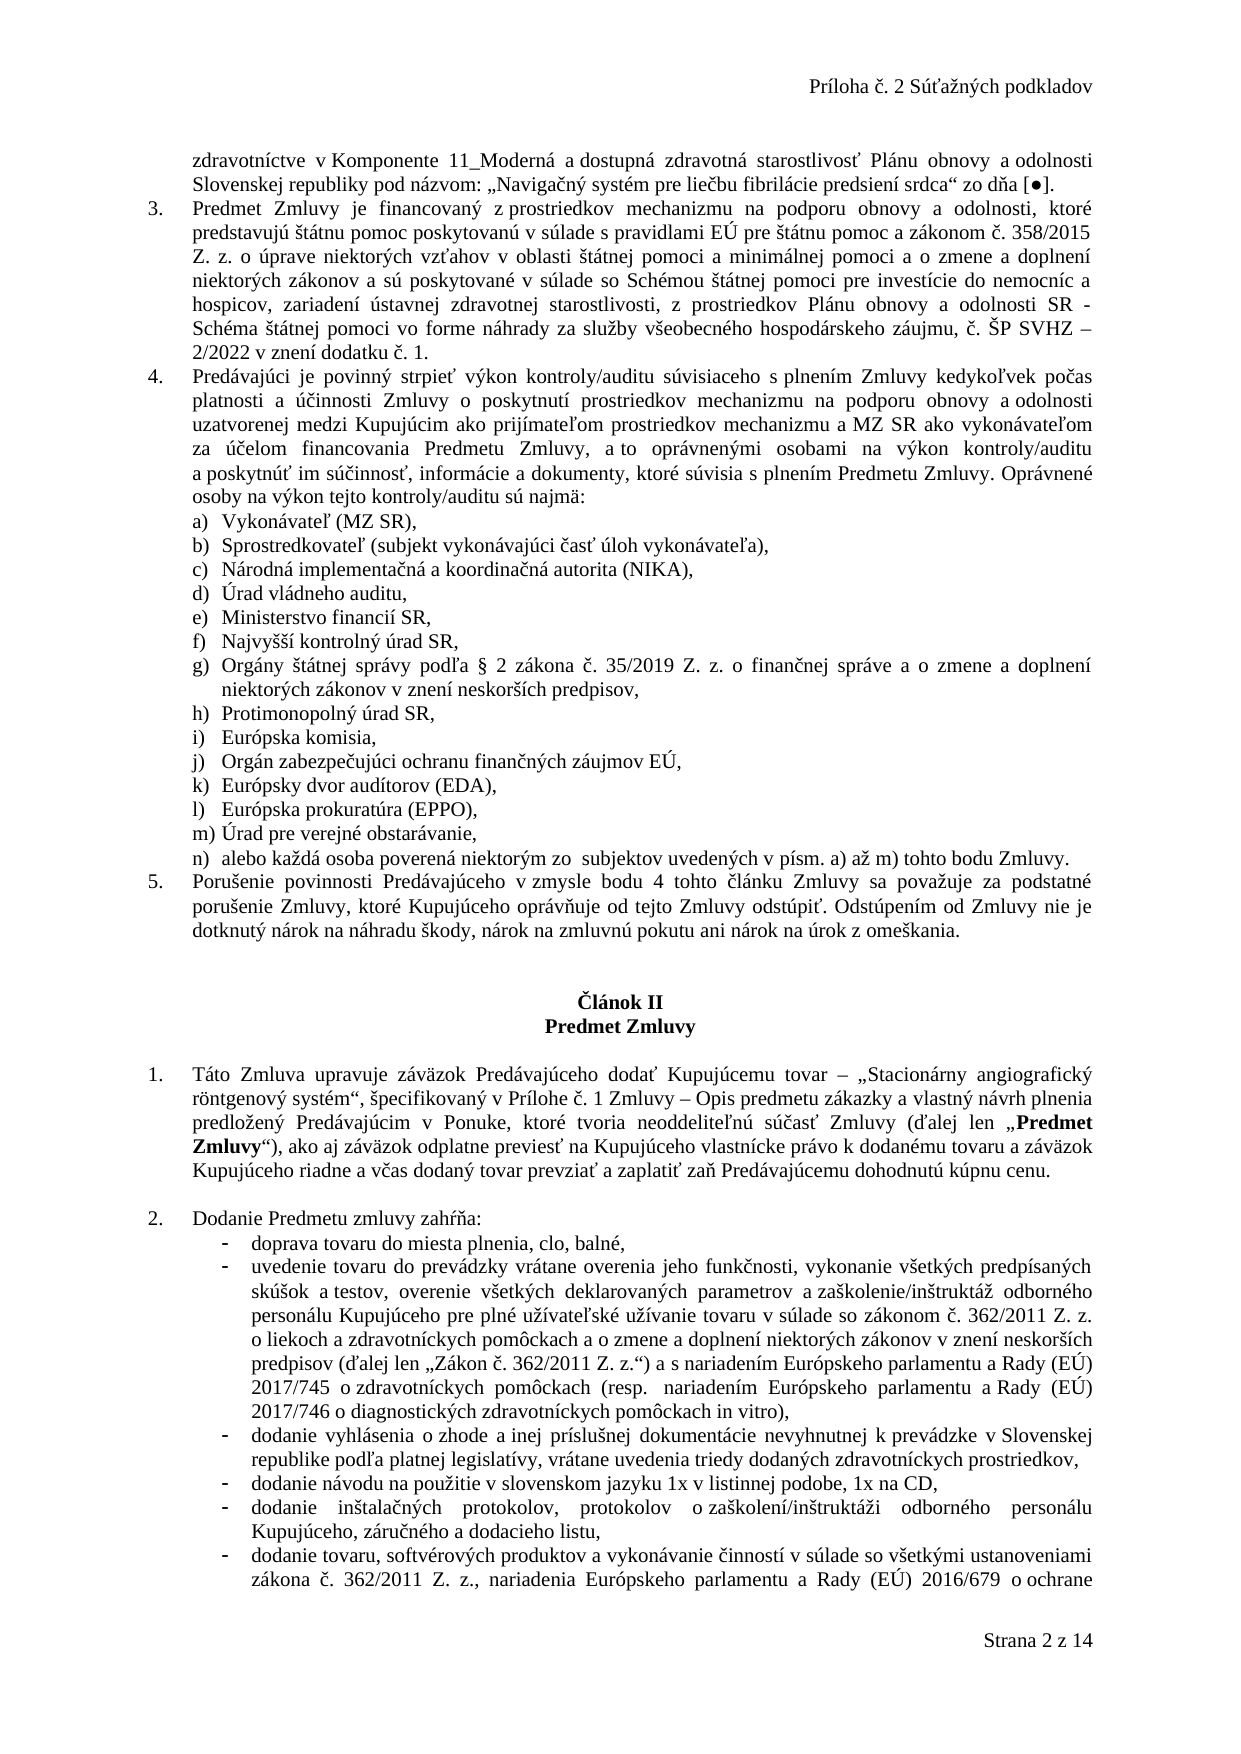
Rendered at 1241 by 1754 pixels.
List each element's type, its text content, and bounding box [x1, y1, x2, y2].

list Orgány štátnej správy podľa § 2 zákona č. 35/2019 Z. z. o finančnej správe a o zmene a doplnení niektorých zákonov v znení neskorších predpisov, [192, 653, 1093, 701]
list Úrad vládneho auditu, [192, 581, 1093, 605]
list Národná implementačná a koordinačná autorita (NIKA), [192, 557, 1093, 581]
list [148, 148, 1093, 196]
list Európska komisia, [192, 725, 1093, 749]
list dodanie vyhlásenia o zhode a inej príslušnej dokumentácie nevyhnutnej k prevádzke v Slovenskej republike podľa platnej legislatívy, vrátane uvedenia triedy dodaných zdravotníckych prostriedkov, [221, 1423, 1093, 1471]
list Protimonopolný úrad SR, [192, 701, 1093, 725]
text Článok II [148, 990, 1093, 1014]
list doprava tovaru do miesta plnenia, clo, balné, [221, 1230, 1093, 1254]
list dodanie návodu na použitie v slovenskom jazyku 1x v listinnej podobe, 1x na CD, [221, 1471, 1093, 1495]
list alebo každá osoba poverená niektorým zo subjektov uvedených v písm. a) až m) tohto bodu Zmluvy. [192, 845, 1093, 869]
list Predmet Zmluvy je financovaný z prostriedkov mechanizmu na podporu obnovy a odolnosti, ktoré predstavujú štátnu pomoc poskytovanú v súlade s pravidlami EÚ pre štátnu pomoc a zákonom č. 358/2015 Z. z. o úprave niektorých vzťahov v oblasti štátnej pomoci a minimálnej pomoci a o zmene a doplnení niektorých zákonov a sú poskytované v súlade so Schémou štátnej pomoci pre investície do nemocníc a hospicov, zariadení ústavnej zdravotnej starostlivosti, z prostriedkov Plánu obnovy a odolnosti SR - Schéma štátnej pomoci vo forme náhrady za služby všeobecného hospodárskeho záujmu, č. ŠP SVHZ – 2/2022 v znení dodatku č. 1. [148, 196, 1093, 364]
text Predmet Zmluvy [148, 1014, 1093, 1038]
list Európsky dvor audítorov (EDA), [192, 773, 1093, 797]
list Dodanie Predmetu zmluvy zahŕňa: [148, 1206, 1093, 1230]
list Úrad pre verejné obstarávanie, [192, 821, 1093, 845]
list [221, 1543, 1093, 1591]
list Najvyšší kontrolný úrad SR, [192, 629, 1093, 653]
list Európska prokuratúra (EPPO), [192, 797, 1093, 821]
list Táto Zmluva upravuje záväzok Predávajúceho dodať Kupujúcemu tovar – „Stacionárny angiografický röntgenový systém“, špecifikovaný v Prílohe č. 1 Zmluvy – Opis predmetu zákazky a vlastný návrh plnenia predložený Predávajúcim v Ponuke, ktoré tvoria neoddeliteľnú súčasť Zmluvy (ďalej len „Predmet Zmluvy“), ako aj záväzok odplatne previesť na Kupujúceho vlastnícke právo k dodanému tovaru a záväzok Kupujúceho riadne a včas dodaný tovar prevziať a zaplatiť zaň Predávajúcemu dohodnutú kúpnu cenu. [148, 1062, 1093, 1182]
list uvedenie tovaru do prevádzky vrátane overenia jeho funkčnosti, vykonanie všetkých predpísaných skúšok a testov, overenie všetkých deklarovaných parametrov a zaškolenie/inštruktáž odborného personálu Kupujúceho pre plné užívateľské užívanie tovaru v súlade so zákonom č. 362/2011 Z. z. o liekoch a zdravotníckych pomôckach a o zmene a doplnení niektorých zákonov v znení neskorších predpisov (ďalej len „Zákon č. 362/2011 Z. z.“) a s nariadením Európskeho parlamentu a Rady (EÚ) 2017/745 o zdravotníckych pomôckach (resp. nariadením Európskeho parlamentu a Rady (EÚ) 2017/746 o diagnostických zdravotníckych pomôckach in vitro), [221, 1254, 1093, 1423]
list dodanie inštalačných protokolov, protokolov o zaškolení/inštruktáži odborného personálu Kupujúceho, záručného a dodacieho listu, [221, 1495, 1093, 1543]
list Vykonávateľ (MZ SR), [192, 508, 1093, 533]
list Porušenie povinnosti Predávajúceho v zmysle bodu 4 tohto článku Zmluvy sa považuje za podstatné porušenie Zmluvy, ktoré Kupujúceho oprávňuje od tejto Zmluvy odstúpiť. Odstúpením od Zmluvy nie je dotknutý nárok na náhradu škody, nárok na zmluvnú pokutu ani nárok na úrok z omeškania. [148, 869, 1093, 942]
list Predávajúci je povinný strpieť výkon kontroly/auditu súvisiaceho s plnením Zmluvy kedykoľvek počas platnosti a účinnosti Zmluvy o poskytnutí prostriedkov mechanizmu na podporu obnovy a odolnosti uzatvorenej medzi Kupujúcim ako prijímateľom prostriedkov mechanizmu a MZ SR ako vykonávateľom za účelom financovania Predmetu Zmluvy, a to oprávnenými osobami na výkon kontroly/auditu a poskytnúť im súčinnosť, informácie a dokumenty, ktoré súvisia s plnením Predmetu Zmluvy. Oprávnené osoby na výkon tejto kontroly/auditu sú najmä: [148, 364, 1093, 508]
list Ministerstvo financií SR, [192, 605, 1093, 629]
list Sprostredkovateľ (subjekt vykonávajúci časť úloh vykonávateľa), [192, 533, 1093, 557]
list Orgán zabezpečujúci ochranu finančných záujmov EÚ, [192, 749, 1093, 773]
